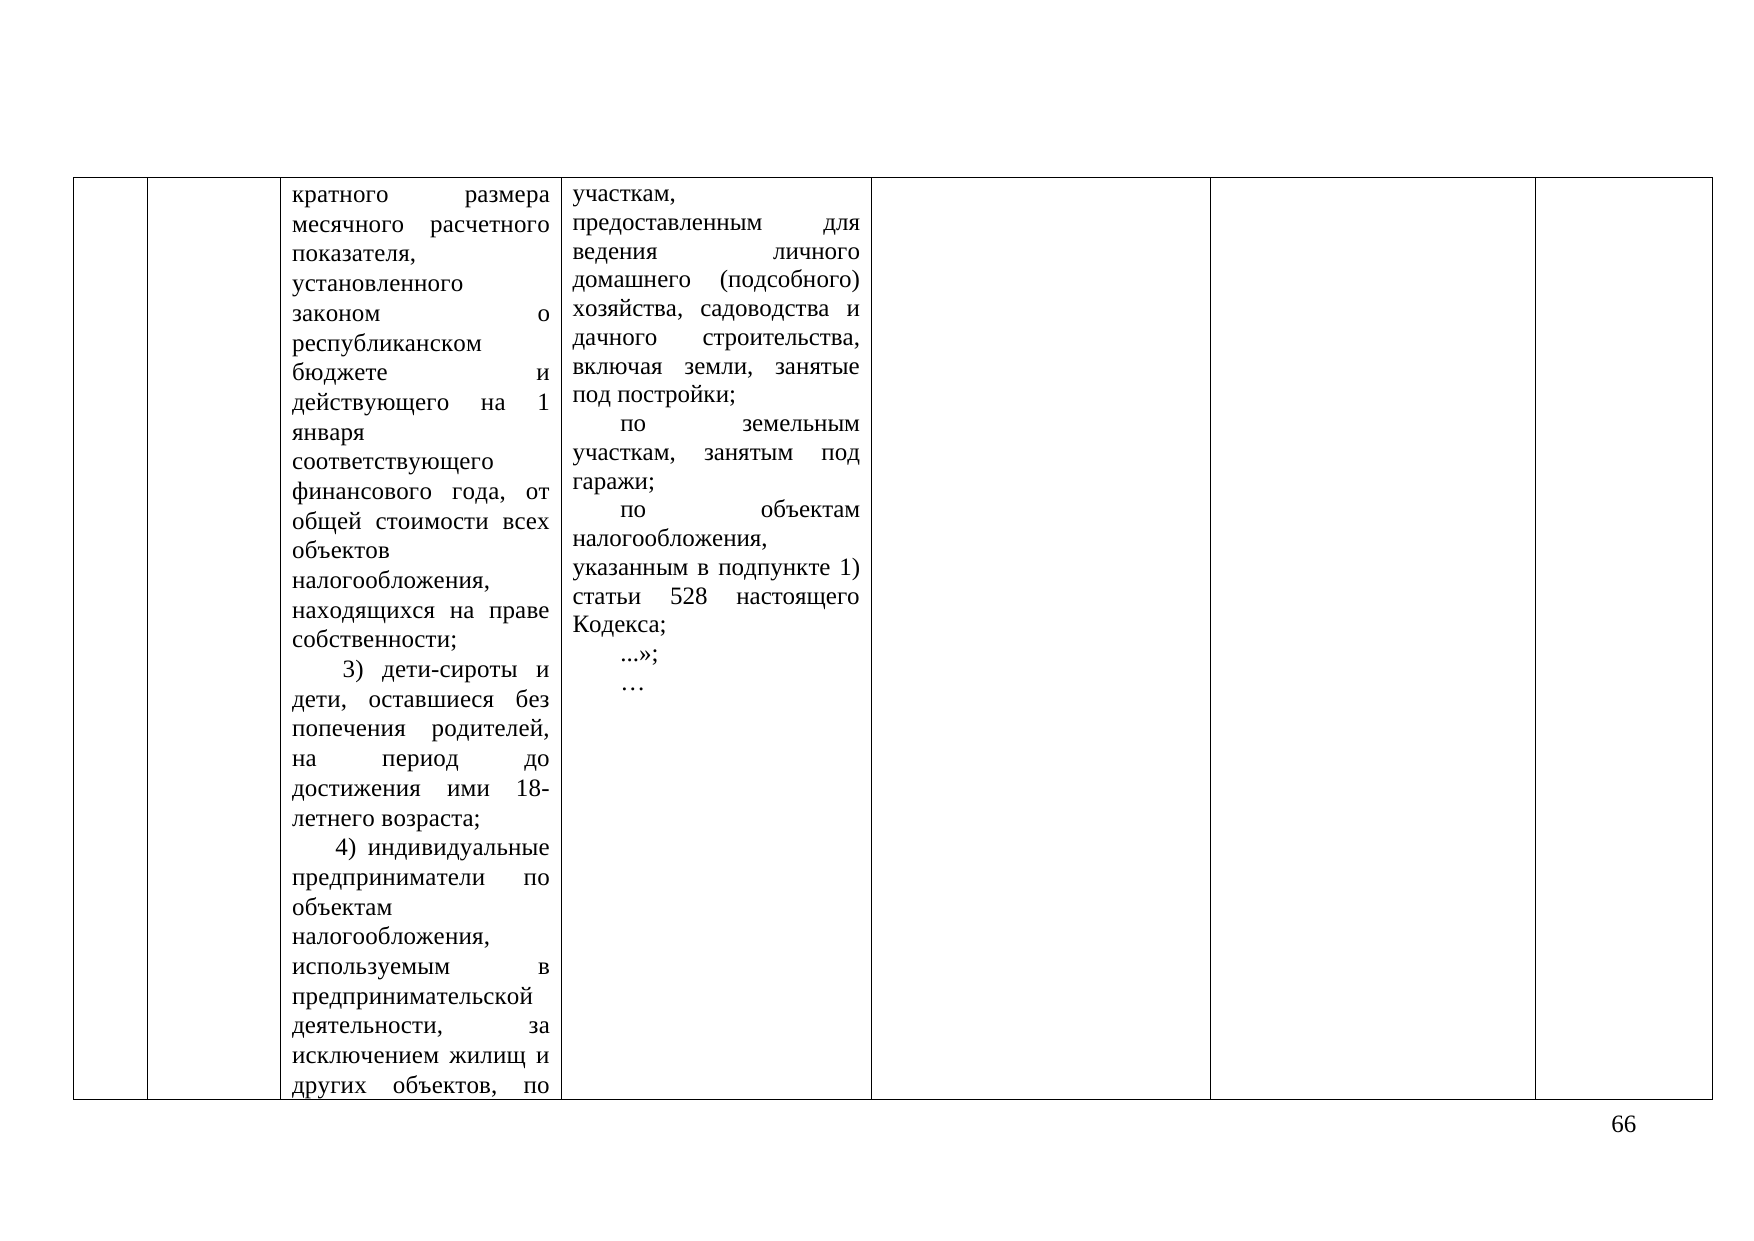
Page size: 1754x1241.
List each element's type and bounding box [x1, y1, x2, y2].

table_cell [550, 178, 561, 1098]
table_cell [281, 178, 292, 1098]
table_cell [562, 178, 871, 1098]
table_cell [74, 178, 147, 1098]
table_cell [148, 178, 280, 1098]
table_cell [872, 178, 1210, 1098]
table_cell [1211, 178, 1535, 1098]
table_cell [1536, 178, 1712, 1098]
